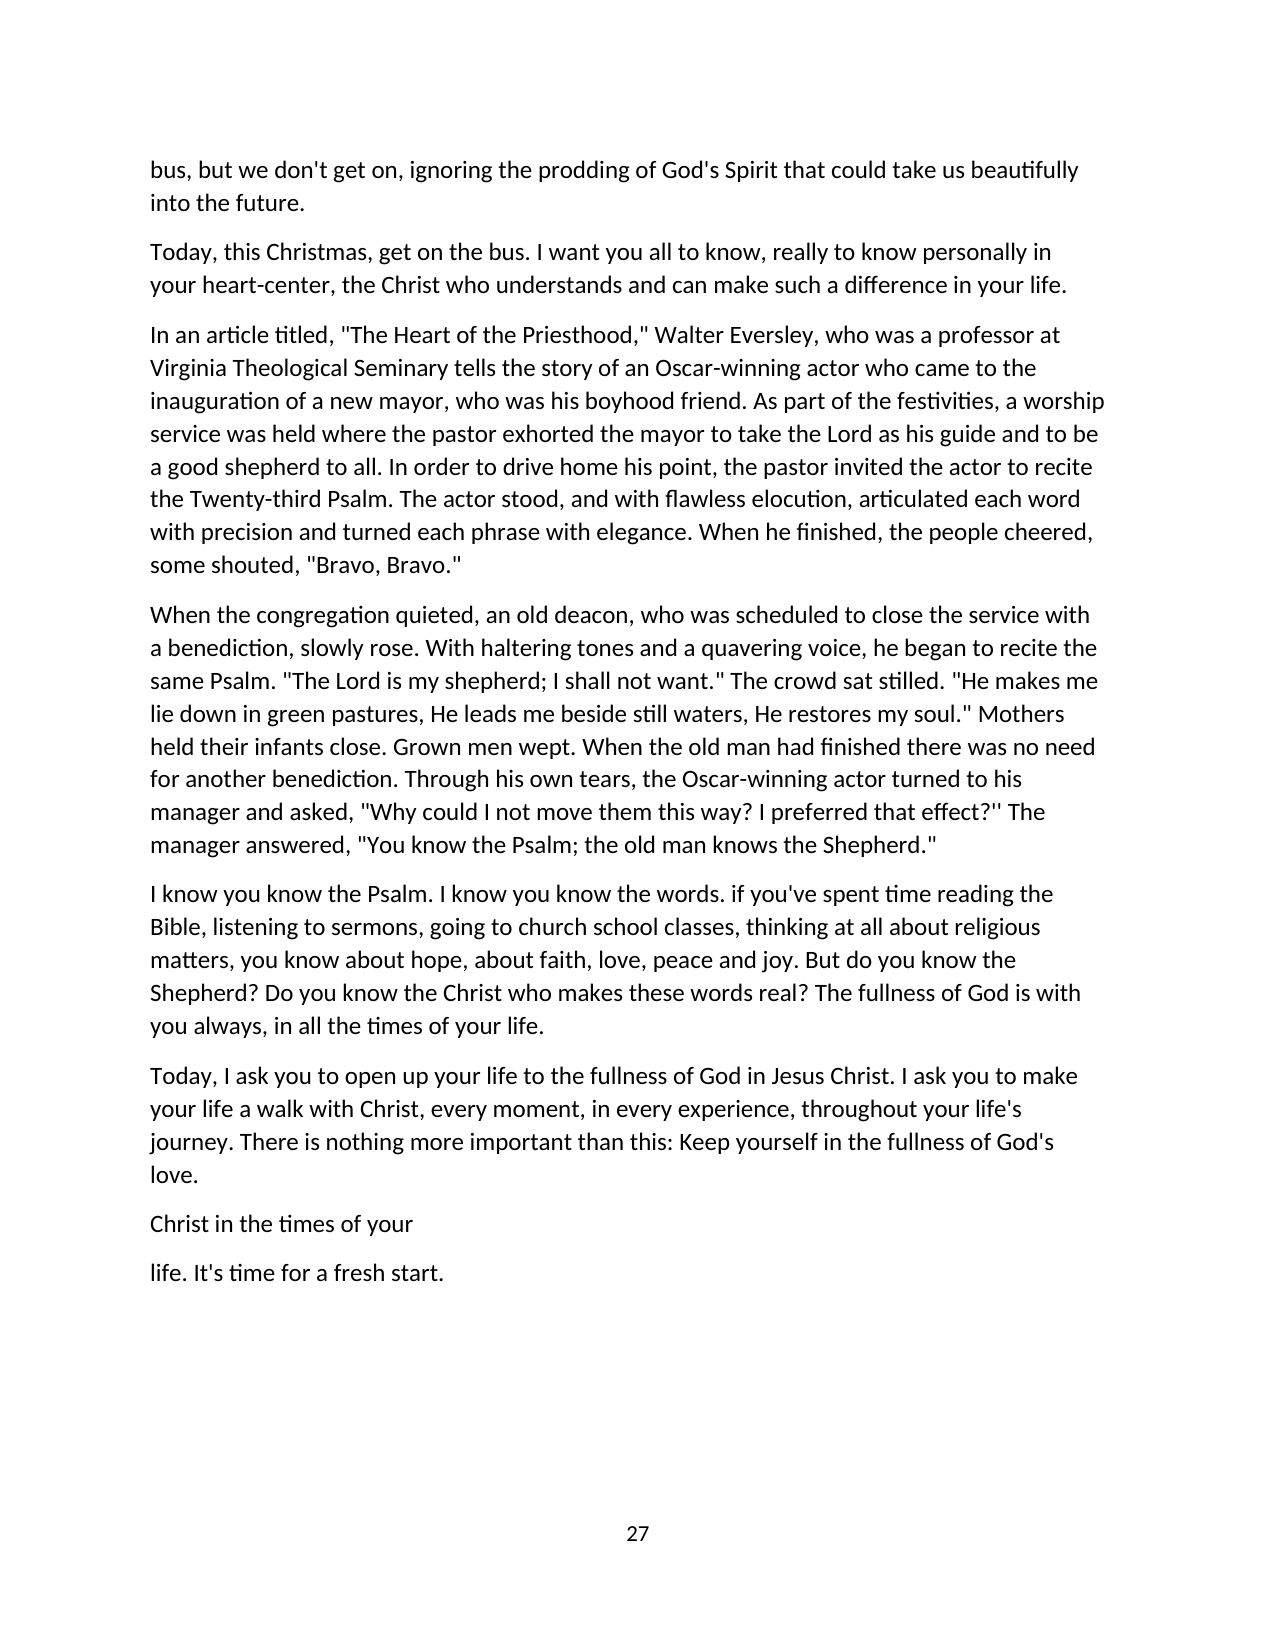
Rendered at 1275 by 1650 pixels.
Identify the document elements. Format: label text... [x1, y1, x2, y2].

text Christ in the times of your life. It's time for a fresh start. [150, 1208, 449, 1288]
text When the congregation quieted, an old deacon, who was scheduled to close the service with a benediction, slowly rose. With haltering tones and a quavering voice, he began to recite the same Psalm. "The Lord is my shepherd; I shall not want." The crowd sat stilled. "He makes me lie down in green pastures, He leads me beside still waters, He restores my soul." Mothers held their infants close. Grown men wept. When the old man had finished there was no need for another benediction. Through his own tears, the Oscar-winning actor turned to his manager and asked, "Why could I not move them this way? I preferred that effect?'' The manager answered, "You know the Psalm; the old man knows the Shepherd." [150, 599, 1108, 860]
text In an article titled, "The Heart of the Priesthood," Walter Eversley, who was a professor at Virginia Theological Seminary tells the story of an Oscar-winning actor who came to the inauguration of a new mayor, who was his boyhood friend. As part of the festivities, a worship service was held where the pastor exhorted the mayor to take the Lord as his guide and to be a good shepherd to all. In order to drive home his point, the pastor invited the actor to recite the Twenty-third Psalm. The actor stood, and with flawless elocution, articulated each word with precision and turned each phrase with elegance. When he finished, the people cheered, some shouted, "Bravo, Bravo." [150, 319, 1110, 580]
text Today, I ask you to open up your life to the fullness of God in Jesus Christ. I ask you to make your life a walk with Christ, every moment, in every experience, throughout your life's journey. There is nothing more important than this: Keep yourself in the fullness of God's love. [150, 1060, 1101, 1189]
text I know you know the Psalm. I know you know the words. if you've spent time reading the Bible, listening to sermons, going to church school classes, thinking at all about religious matters, you know about hope, about faith, love, peace and joy. But do you know the Shepherd? Do you know the Christ who makes these words real? The fullness of God is with you always, in all the times of your life. [150, 879, 1108, 1041]
text Today, this Christmas, get on the bus. I want you all to know, really to know personally in your heart-center, the Christ who understands and can make such a difference in your life. [150, 237, 1094, 300]
text bus, but we don't get on, ignoring the prodding of God's Spirit that could take us beautifully into the future. [150, 154, 1105, 218]
